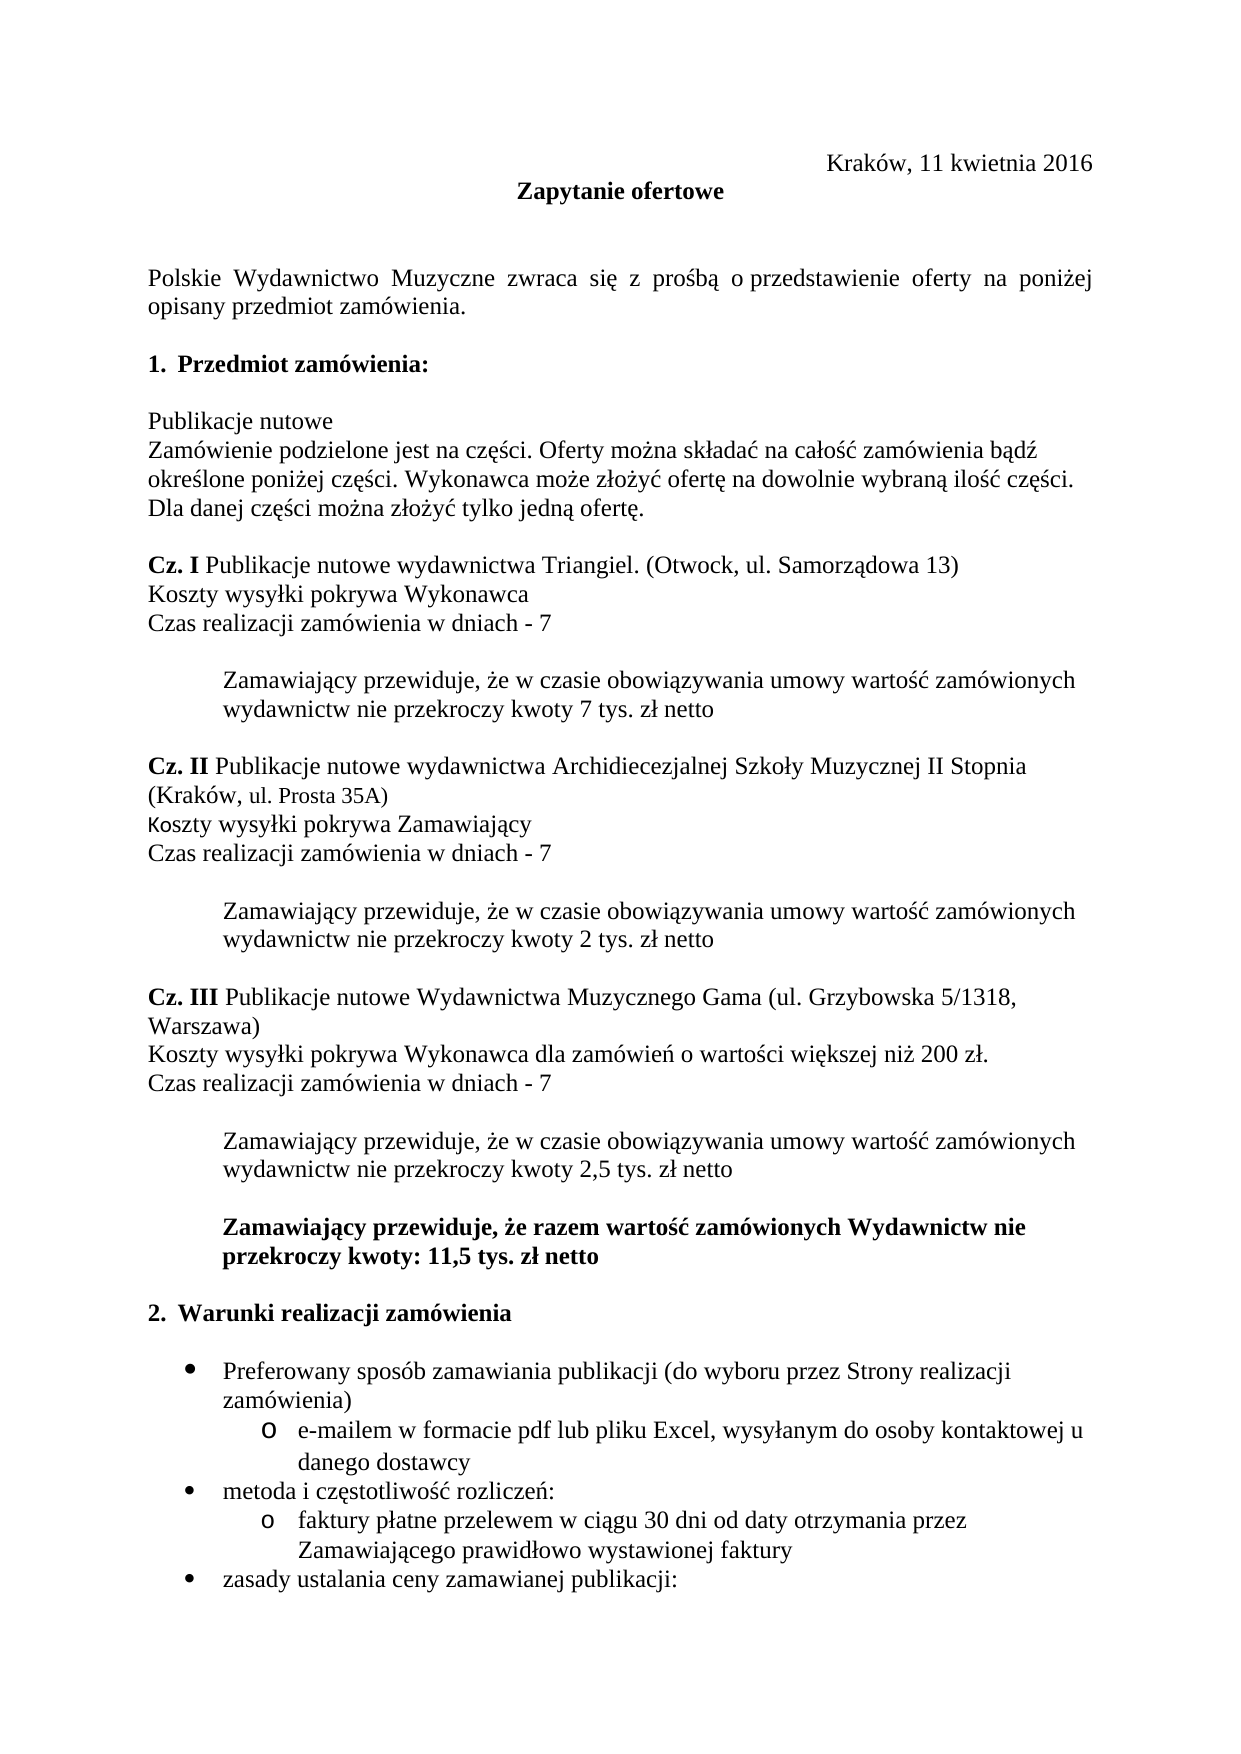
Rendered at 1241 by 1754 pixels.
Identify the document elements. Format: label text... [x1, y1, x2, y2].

list Zamawiający przewiduje, że w czasie obowiązywania umowy wartość zamówionych wydawnictw nie przekroczy kwoty 7 tys. zł netto [223, 665, 1093, 723]
list faktury płatne przelewem w ciągu 30 dni od daty otrzymania przez Zamawiającego prawidłowo wystawionej faktury [260, 1505, 1093, 1564]
text Zamawiający przewiduje, że razem wartość zamówionych Wydawnictw nie przekroczy kwoty: 11,5 tys. zł netto [222, 1212, 1093, 1269]
text Koszty wysyłki pokrywa Wykonawca [148, 579, 1093, 608]
list Warunki realizacji zamówienia [148, 1298, 1093, 1327]
text Zapytanie ofertowe [148, 176, 1093, 205]
text Czas realizacji zamówienia w dniach - 7 [148, 838, 1093, 867]
list metoda i częstotliwość rozliczeń: [185, 1476, 1093, 1505]
text Zamówienie podzielone jest na części. Oferty można składać na całość zamówienia bądź określone poniżej części. Wykonawca może złożyć ofertę na dowolnie wybraną ilość części. Dla danej części można złożyć tylko jedną ofertę. [148, 435, 1093, 521]
text Czas realizacji zamówienia w dniach - 7 [148, 608, 1093, 636]
list zasady ustalania ceny zamawianej publikacji: [185, 1564, 1093, 1593]
text Koszty wysyłki pokrywa Zamawiający [148, 809, 1093, 838]
list Zamawiający przewiduje, że w czasie obowiązywania umowy wartość zamówionych wydawnictw nie przekroczy kwoty 2,5 tys. zł netto [223, 1126, 1093, 1183]
text Czas realizacji zamówienia w dniach - 7 [148, 1068, 1093, 1097]
text Cz. III Publikacje nutowe Wydawnictwa Muzycznego Gama (ul. Grzybowska 5/1318, Warszawa) [148, 982, 1093, 1039]
list Zamawiający przewiduje, że w czasie obowiązywania umowy wartość zamówionych wydawnictw nie przekroczy kwoty 2 tys. zł netto [223, 896, 1093, 953]
list Preferowany sposób zamawiania publikacji (do wyboru przez Strony realizacji zamówienia) [185, 1356, 1093, 1414]
text Kraków, 11 kwietnia 2016 [148, 148, 1093, 176]
text Cz. II Publikacje nutowe wydawnictwa Archidiecezjalnej Szkoły Muzycznej II Stopnia (Kraków, ul. Prosta 35A) [148, 751, 1093, 809]
list e-mailem w formacie pdf lub pliku Excel, wysyłanym do osoby kontaktowej u danego dostawcy [260, 1414, 1093, 1476]
list Przedmiot zamówienia: [148, 349, 1093, 378]
text Cz. I Publikacje nutowe wydawnictwa Triangiel. (Otwock, ul. Samorządowa 13) [148, 550, 1093, 579]
text Koszty wysyłki pokrywa Wykonawca dla zamówień o wartości większej niż 200 zł. [148, 1039, 1093, 1068]
text Publikacje nutowe [148, 406, 1093, 435]
text Polskie Wydawnictwo Muzyczne zwraca się z prośbą o przedstawienie oferty na poniżej opisany przedmiot zamówienia. [148, 263, 1093, 320]
